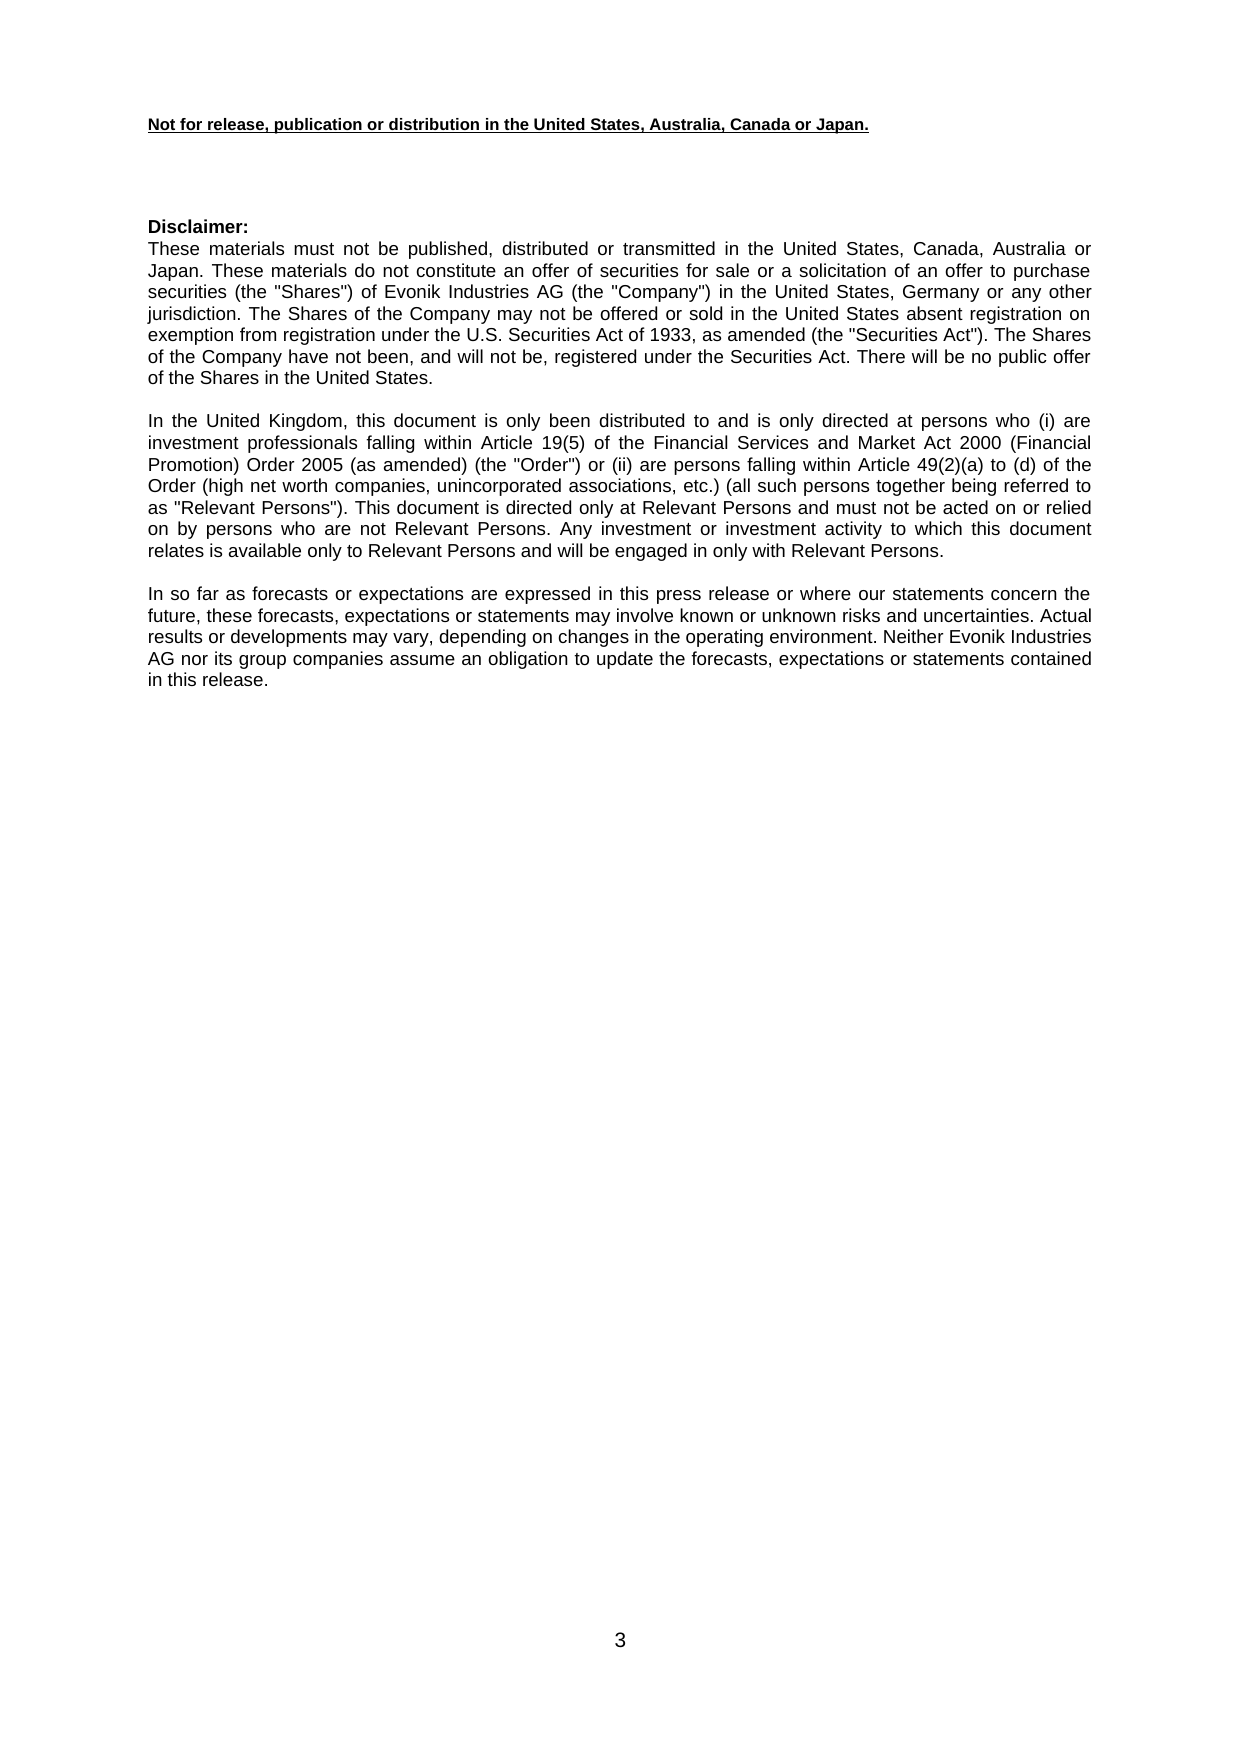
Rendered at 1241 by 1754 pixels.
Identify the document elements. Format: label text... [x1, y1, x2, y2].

text In the United Kingdom, this document is only been distributed to and is only directed at persons who (i) are investment professionals falling within Article 19(5) of the Financial Services and Market Act 2000 (Financial Promotion) Order 2005 (as amended) (the "Order") or (ii) are persons falling within Article 49(2)(a) to (d) of the Order (high net worth companies, unincorporated associations, etc.) (all such persons together being referred to as "Relevant Persons"). This document is directed only at Relevant Persons and must not be acted on or relied on by persons who are not Relevant Persons. Any investment or investment activity to which this document relates is available only to Relevant Persons and will be engaged in only with Relevant Persons. [148, 410, 1092, 561]
text These materials must not be published, distributed or transmitted in the United States, Canada, Australia or Japan. These materials do not constitute an offer of securities for sale or a solicitation of an offer to purchase securities (the "Shares") of Evonik Industries AG (the "Company") in the United States, Germany or any other jurisdiction. The Shares of the Company may not be offered or sold in the United States absent registration on exemption from registration under the U.S. Securities Act of 1933, as amended (the "Securities Act"). The Shares of the Company have not been, and will not be, registered under the Securities Act. There will be no public offer of the Shares in the United States. [148, 238, 1092, 389]
text In so far as forecasts or expectations are expressed in this press release or where our statements concern the future, these forecasts, expectations or statements may involve known or unknown risks and uncertainties. Actual results or developments may vary, depending on changes in the operating environment. Neither Evonik Industries AG nor its group companies assume an obligation to update the forecasts, expectations or statements contained in this release. [148, 583, 1092, 691]
text Disclaimer: [148, 216, 1092, 238]
